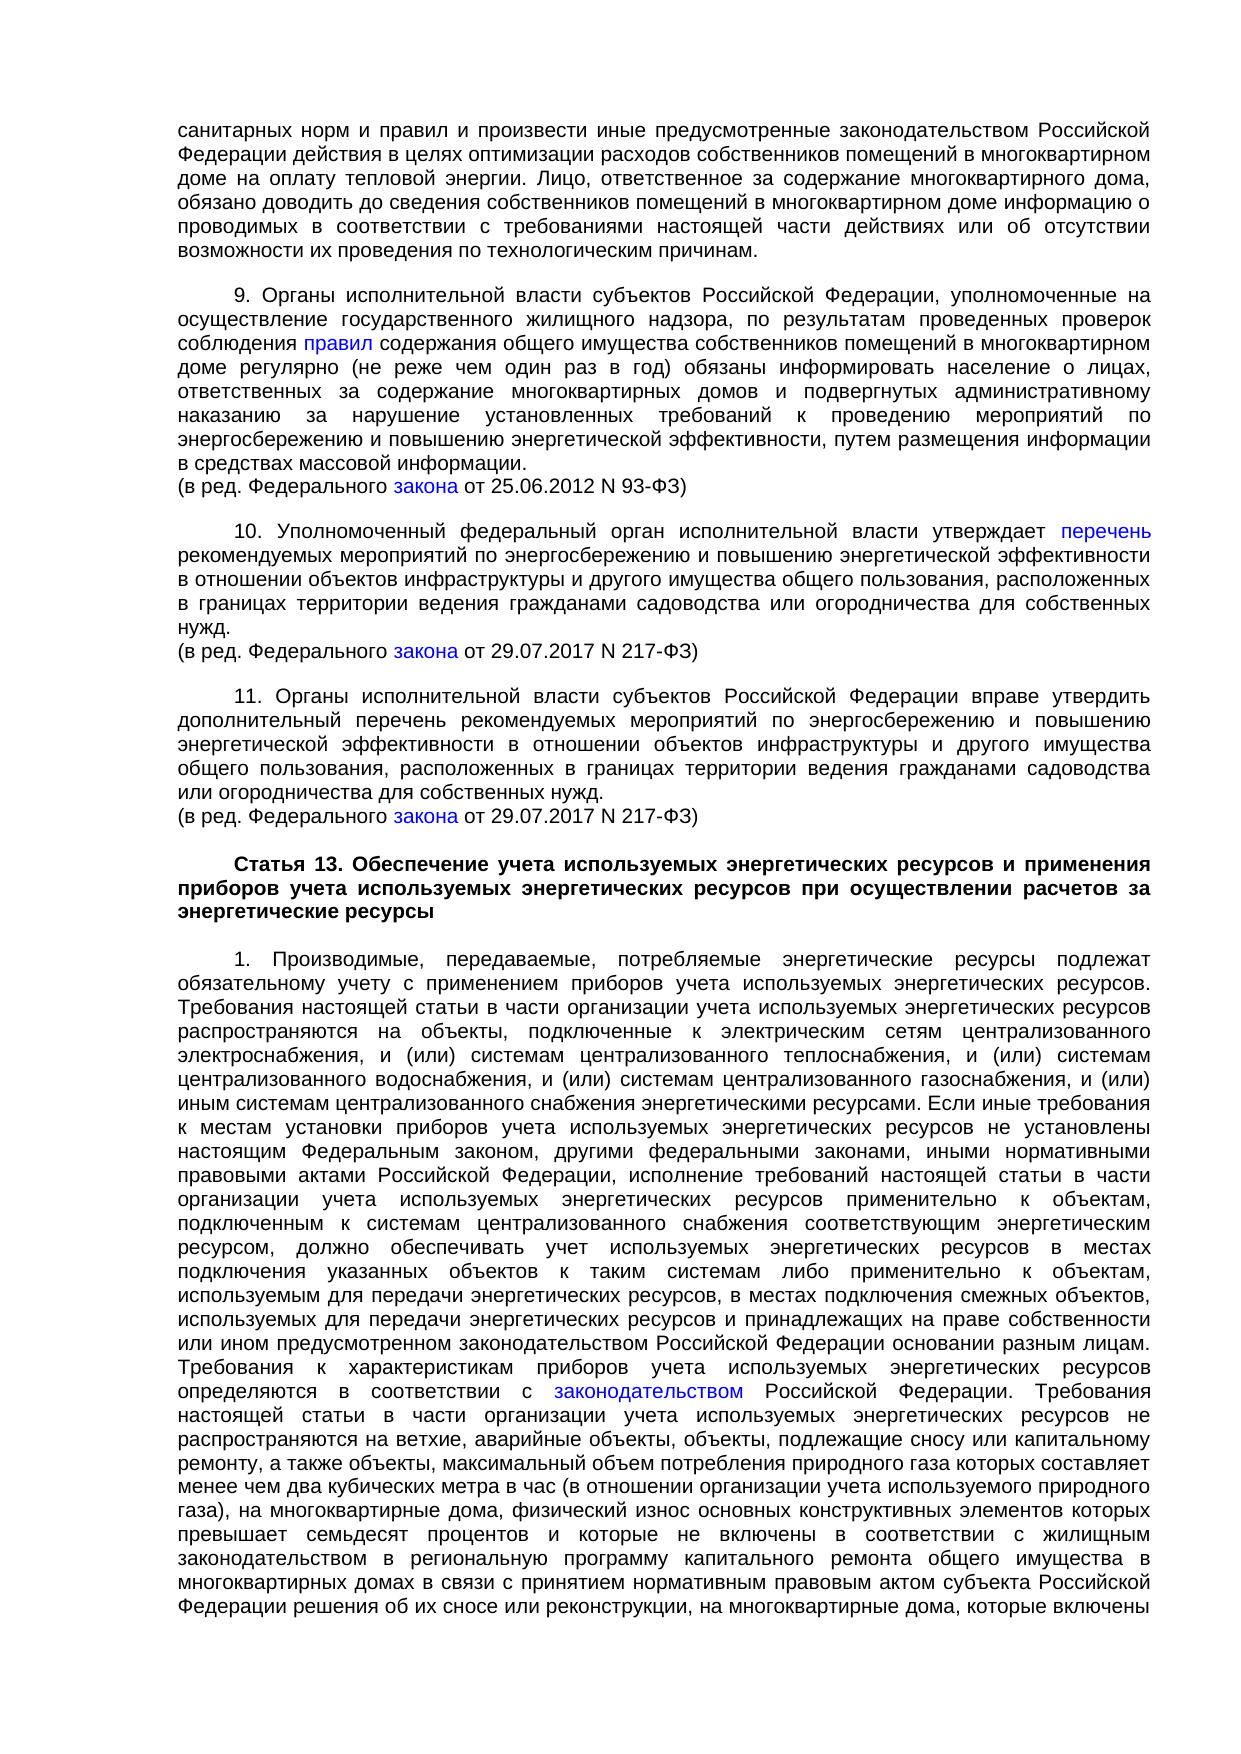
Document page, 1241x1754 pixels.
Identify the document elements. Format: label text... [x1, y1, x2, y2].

text 10. Уполномоченный федеральный орган исполнительной власти утверждает перечень рекомендуемых мероприятий по энергосбережению и повышению энергетической эффективности в отношении объектов инфраструктуры и другого имущества общего пользования, расположенных в границах территории ведения гражданами садоводства или огородничества для собственных нужд. [177, 519, 1152, 639]
text (в ред. Федерального закона от 29.07.2017 N 217-ФЗ) [177, 803, 1152, 827]
title Статья 13. Обеспечение учета используемых энергетических ресурсов и применения приборов учета используемых энергетических ресурсов при осуществлении расчетов за энергетические ресурсы [177, 851, 1152, 923]
text (в ред. Федерального закона от 29.07.2017 N 217-ФЗ) [177, 639, 1152, 663]
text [177, 118, 1152, 262]
text 9. Органы исполнительной власти субъектов Российской Федерации, уполномоченные на осуществление государственного жилищного надзора, по результатам проведенных проверок соблюдения правил содержания общего имущества собственников помещений в многоквартирном доме регулярно (не реже чем один раз в год) обязаны информировать население о лицах, ответственных за содержание многоквартирных домов и подвергнутых административному наказанию за нарушение установленных требований к проведению мероприятий по энергосбережению и повышению энергетической эффективности, путем размещения информации в средствах массовой информации. [177, 283, 1152, 474]
text (в ред. Федерального закона от 25.06.2012 N 93-ФЗ) [177, 474, 1152, 498]
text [177, 947, 1152, 1618]
text 11. Органы исполнительной власти субъектов Российской Федерации вправе утвердить дополнительный перечень рекомендуемых мероприятий по энергосбережению и повышению энергетической эффективности в отношении объектов инфраструктуры и другого имущества общего пользования, расположенных в границах территории ведения гражданами садоводства или огородничества для собственных нужд. [177, 684, 1152, 803]
